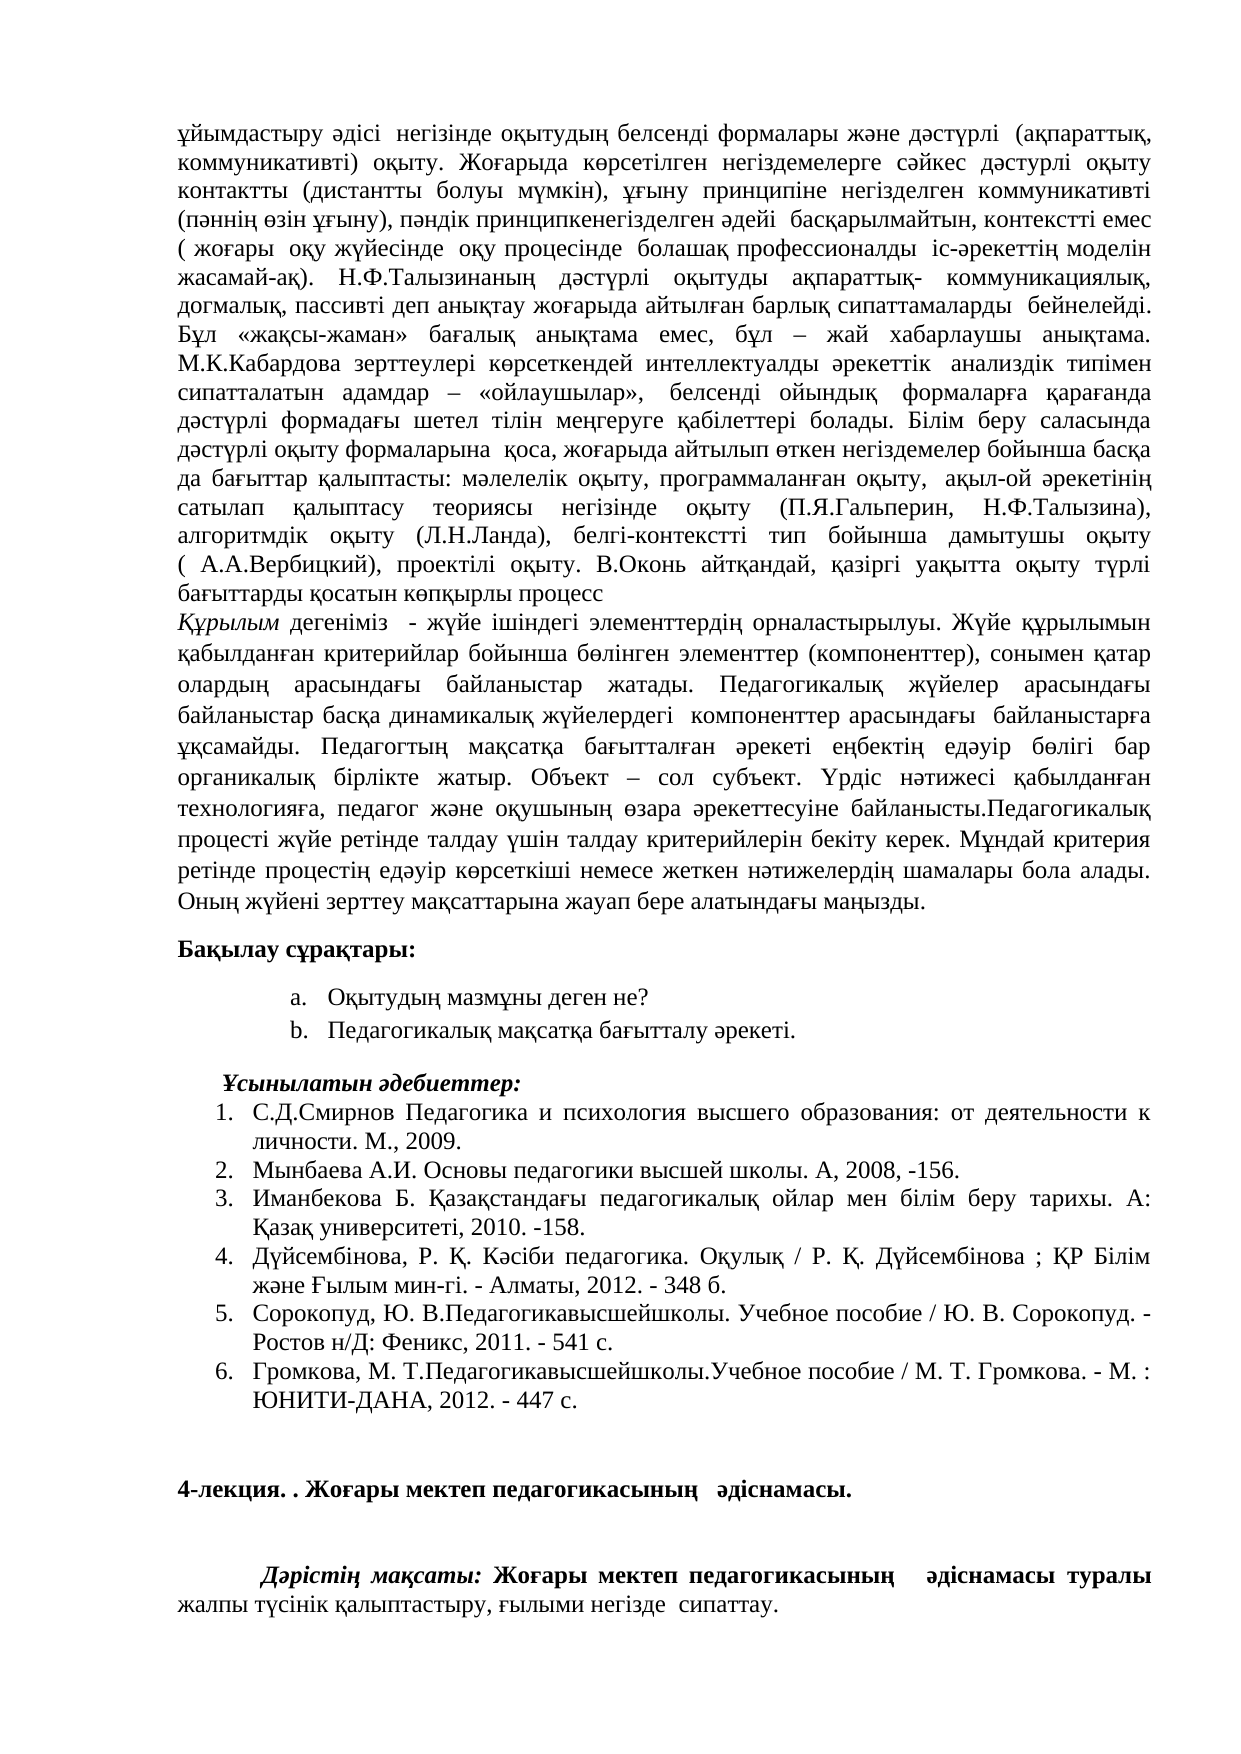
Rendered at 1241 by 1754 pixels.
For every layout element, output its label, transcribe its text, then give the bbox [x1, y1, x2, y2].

list Педагогикалық мақсатқа бағытталу әрекеті. [290, 1015, 1152, 1043]
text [177, 118, 1152, 607]
list Иманбекова Б. Қазақстандағы педагогикалық ойлар мен білім беру тарихы. А: Қазақ университеті, 2010. -158. [215, 1183, 1152, 1241]
list С.Д.Смирнов Педагогика и психология высшего образования: от деятельности к личности. М., 2009. [215, 1097, 1152, 1155]
text 4-лекция. . Жоғары мектеп педагогикасының әдіснамасы. [177, 1474, 1152, 1502]
list Дүйсембінова, Р. Қ. Кәсіби педагогика. Оқулық / Р. Қ. Дүйсембінова ; ҚР Білім және Ғылым мин-гі. - Алматы, 2012. - 348 б. [215, 1241, 1152, 1298]
list Громкова, М. Т.Педагогикавысшейшколы.Учебное пособие / М. Т. Громкова. - М. : ЮНИТИ-ДАНА, 2012. - 447 с. [215, 1356, 1152, 1413]
list Мынбаева А.И. Основы педагогики высшей школы. А, 2008, -156. [215, 1155, 1152, 1183]
list Оқытудың мазмұны деген не? [290, 982, 1152, 1010]
text Құрылым дегеніміз - жүйе ішіндегі элементтердің орналастырылуы. Жүйе құрылымын қабылданған критерийлар бойынша бөлінген элементтер (компоненттер), сонымен қатар олардың арасындағы байланыстар жатады. Педагогикалық жүйелер арасындағы байланыстар басқа динамикалық жүйелердегі компоненттер арасындағы байланыстарға ұқсамайды. Педагогтың мақсатқа бағытталған әрекеті еңбектің едәуір бөлігі бар органикалық бірлікте жатыр. Объект – сол субъект. Үрдіс нәтижесі қабылданған технологияға, педагог және оқушының өзара әрекеттесуіне байланысты.Педагогикалық процесті жүйе ретінде талдау үшін талдау критерийлерін бекіту керек. Мұндай критерия ретінде процестің едәуір көрсеткіші немесе жеткен нәтижелердің шамалары бола алады. Оның жүйені зерттеу мақсаттарына жауап бере алатындағы маңызды. [177, 607, 1152, 915]
text Ұсынылатын әдебиеттер: [177, 1068, 1152, 1097]
list Сорокопуд, Ю. В.Педагогикавысшейшколы. Учебное пособие / Ю. В. Сорокопуд. - Ростов н/Д: Феникс, 2011. - 541 с. [215, 1298, 1152, 1356]
text Дәрістің мақсаты: Жоғары мектеп педагогикасының әдіснамасы туралы жалпы түсінік қалыптастыру, ғылыми негізде сипаттау. [177, 1560, 1152, 1618]
text Бақылау сұрақтары: [177, 934, 1152, 963]
